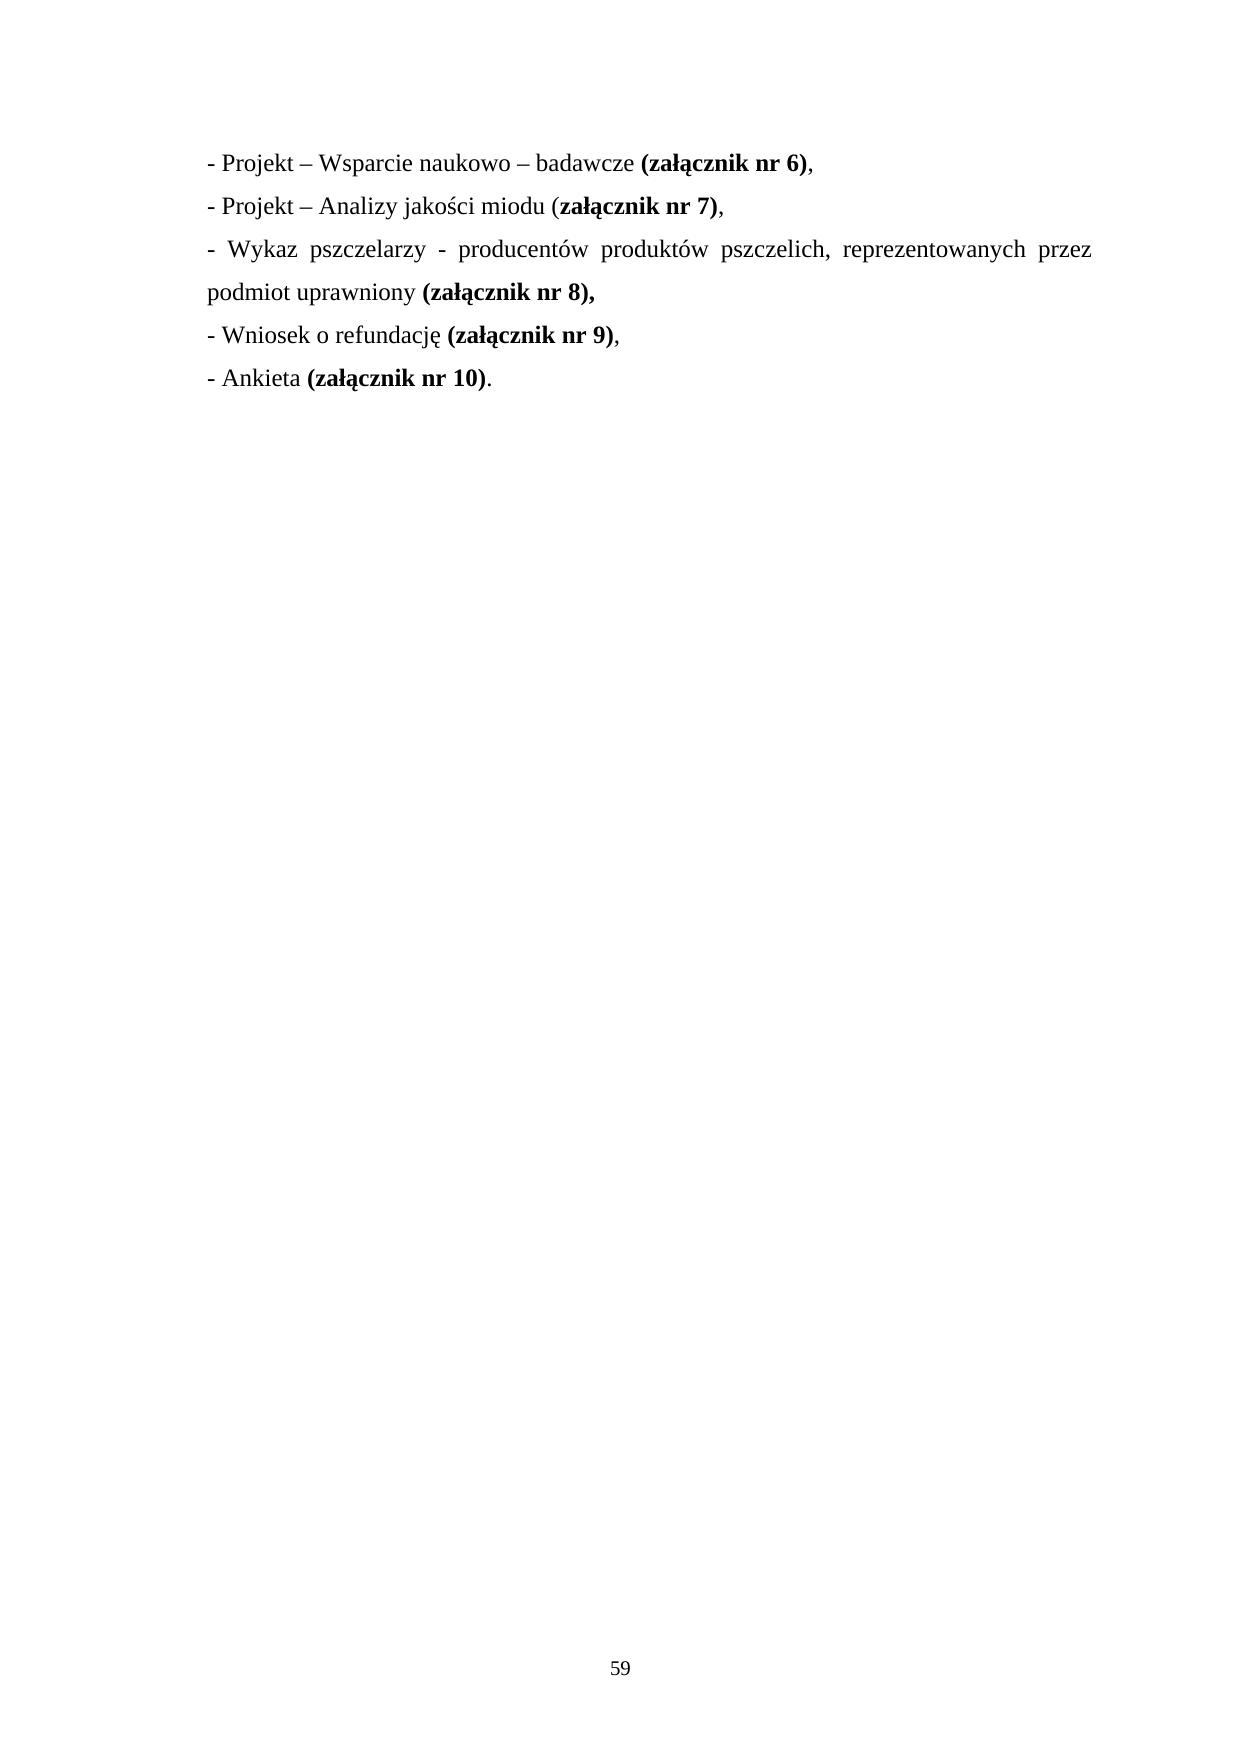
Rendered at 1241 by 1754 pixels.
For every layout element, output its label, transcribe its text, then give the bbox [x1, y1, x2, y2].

text - Wniosek o refundację (załącznik nr 9), [207, 320, 1092, 349]
text - Projekt – Analizy jakości miodu (załącznik nr 7), [207, 191, 1092, 219]
text - Projekt – Wsparcie naukowo – badawcze (załącznik nr 6), [207, 148, 1092, 176]
text - Wykaz pszczelarzy - producentów produktów pszczelich, reprezentowanych przez podmiot uprawniony (załącznik nr 8), [207, 234, 1092, 306]
text - Ankieta (załącznik nr 10). [207, 363, 1092, 392]
